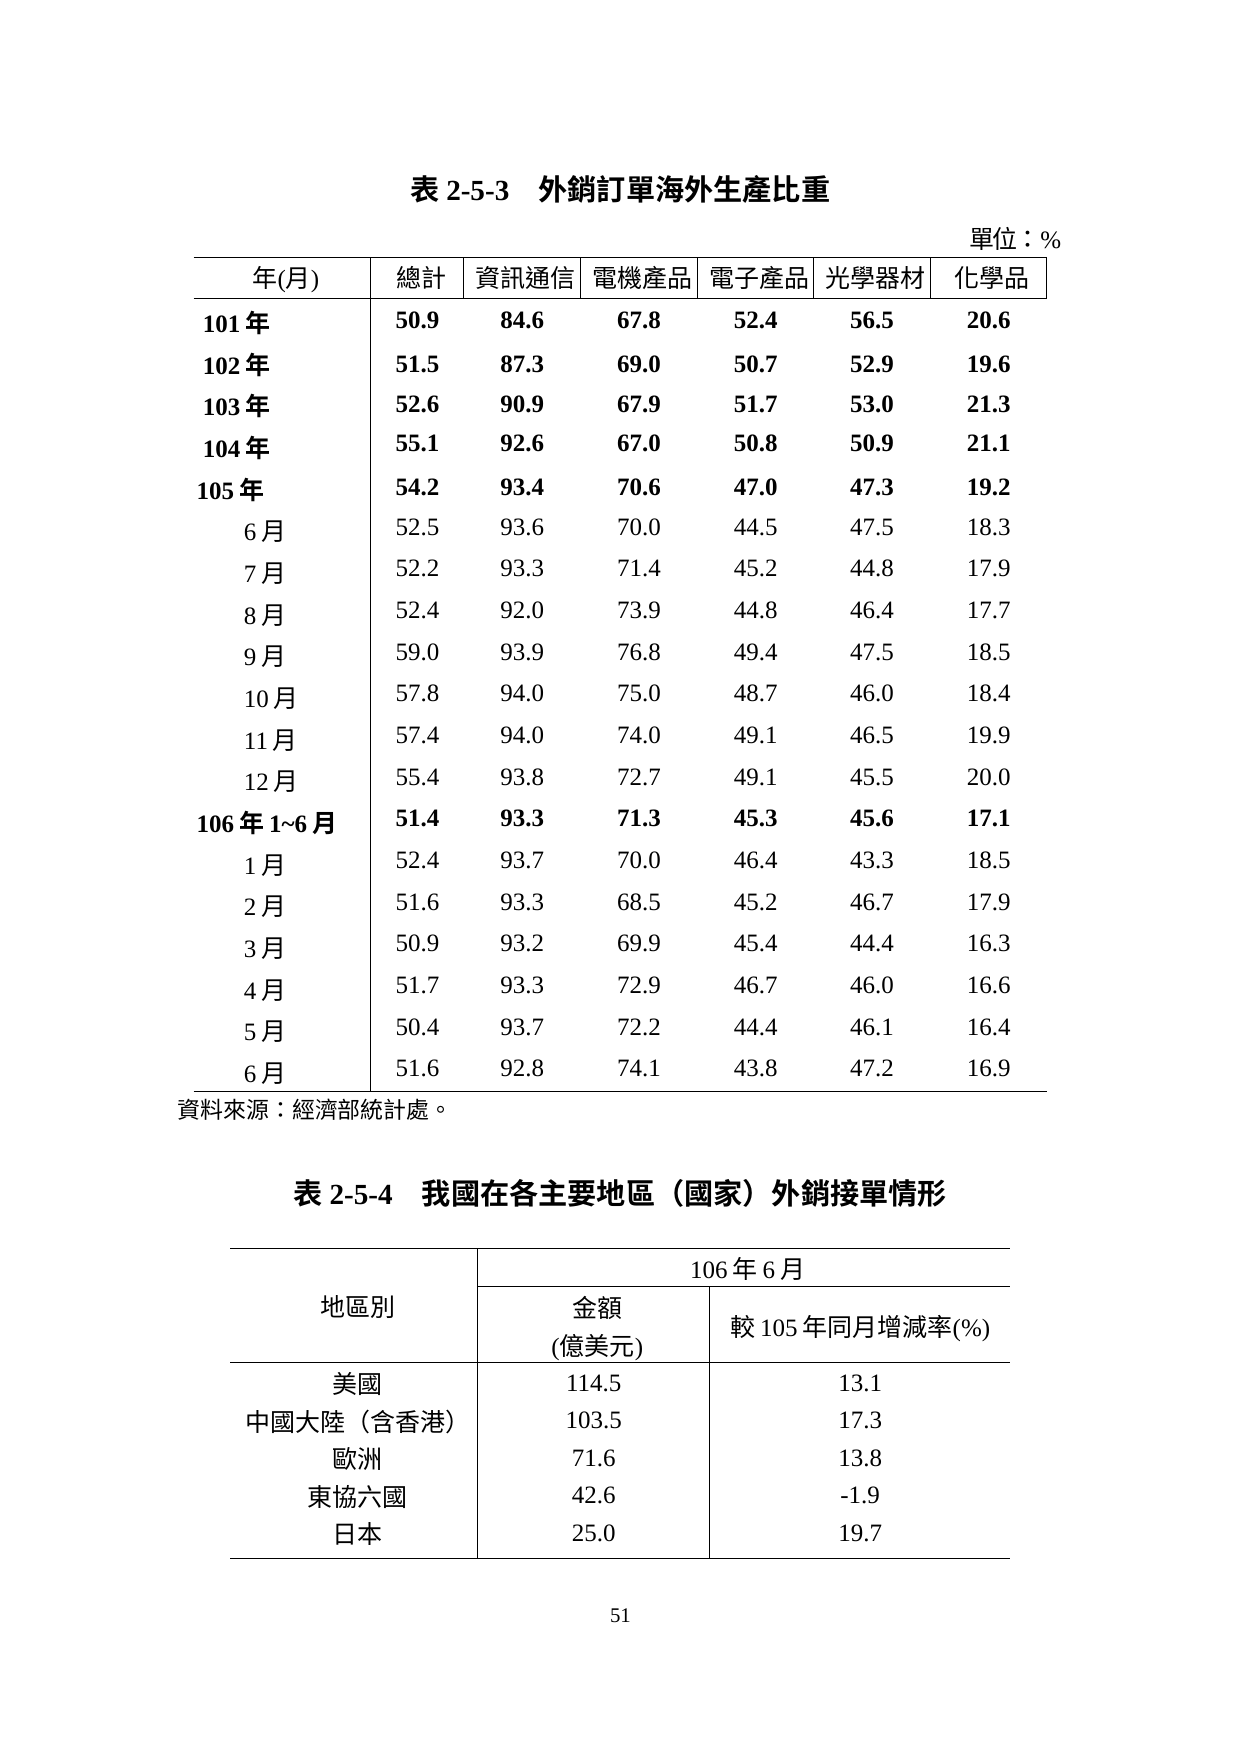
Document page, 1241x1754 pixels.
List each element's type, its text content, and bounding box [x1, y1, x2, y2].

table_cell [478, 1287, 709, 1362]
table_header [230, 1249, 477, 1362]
text 表 2-5-4 我國在各主要地區（國家）外銷接單情形 [177, 1154, 1063, 1229]
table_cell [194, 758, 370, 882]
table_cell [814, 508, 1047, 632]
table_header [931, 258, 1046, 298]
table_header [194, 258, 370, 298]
text 資料來源：經濟部統計處。 [177, 1092, 1063, 1125]
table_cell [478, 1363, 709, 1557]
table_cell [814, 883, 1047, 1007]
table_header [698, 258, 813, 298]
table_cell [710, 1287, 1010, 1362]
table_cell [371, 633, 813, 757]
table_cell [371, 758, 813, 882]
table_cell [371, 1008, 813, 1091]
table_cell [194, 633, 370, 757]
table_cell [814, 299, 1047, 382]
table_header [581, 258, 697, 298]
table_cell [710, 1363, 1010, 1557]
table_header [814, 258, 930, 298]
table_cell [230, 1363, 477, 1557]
text 單位：% [177, 219, 1063, 257]
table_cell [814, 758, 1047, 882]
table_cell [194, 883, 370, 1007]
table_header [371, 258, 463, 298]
text 表 2-5-3 外銷訂單海外生產比重 [177, 166, 1063, 209]
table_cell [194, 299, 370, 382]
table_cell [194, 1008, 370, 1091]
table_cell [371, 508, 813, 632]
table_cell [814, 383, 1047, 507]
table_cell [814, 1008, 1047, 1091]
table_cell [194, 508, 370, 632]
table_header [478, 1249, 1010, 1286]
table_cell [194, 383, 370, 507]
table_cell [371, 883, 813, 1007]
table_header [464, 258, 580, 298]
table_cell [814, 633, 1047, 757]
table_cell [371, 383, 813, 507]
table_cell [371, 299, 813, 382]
